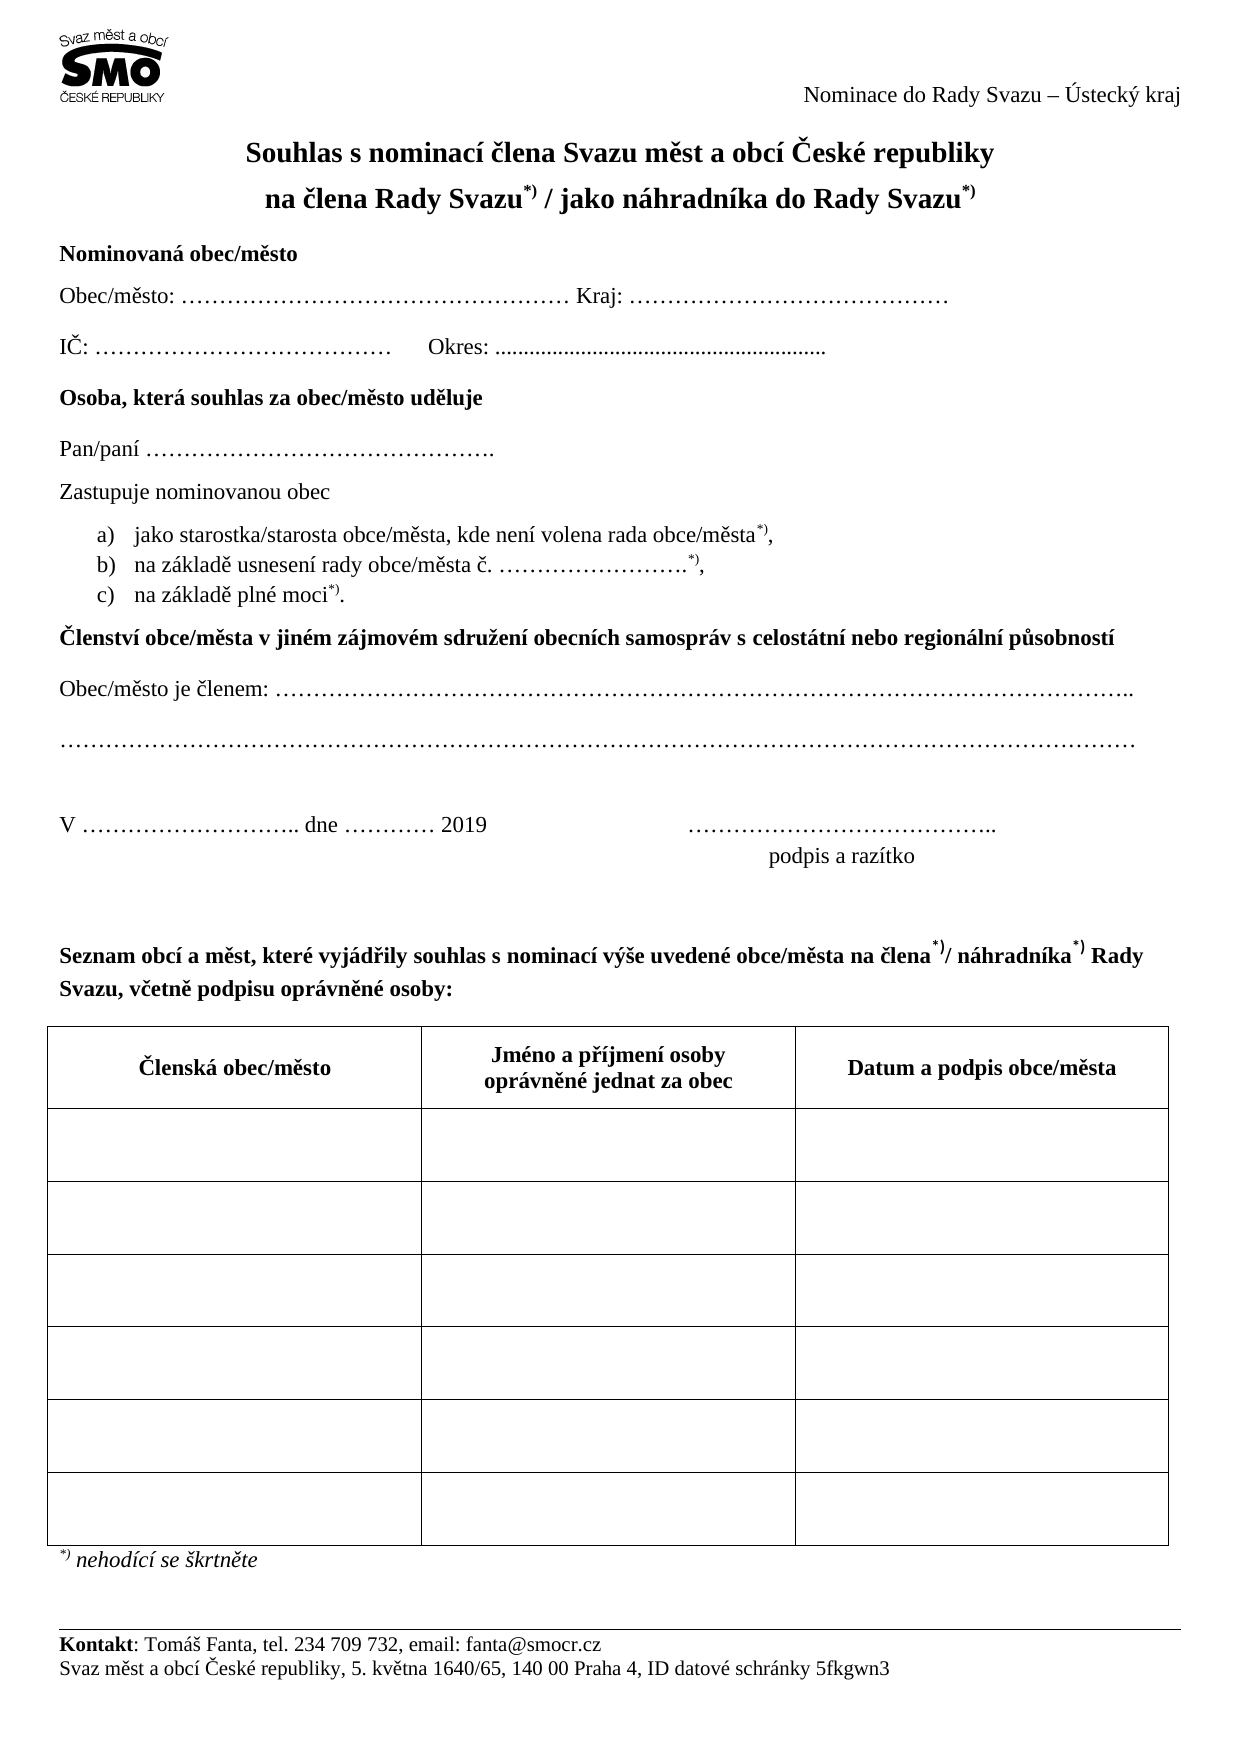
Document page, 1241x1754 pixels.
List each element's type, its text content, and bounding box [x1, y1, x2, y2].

text Osoba, která souhlas za obec/město uděluje [59, 384, 1181, 411]
list jako starostka/starosta obce/města, kde není volena rada obce/města*), [97, 521, 1181, 547]
text Seznam obcí a měst, které vyjádřily souhlas s nominací výše uvedené obce/města na člena*)/ náhradníka*) Rady Svazu, včetně podpisu oprávněné osoby: [59, 936, 1181, 1001]
table_cell [48, 1400, 421, 1472]
text Nominovaná obec/město [59, 240, 1181, 266]
table_cell [422, 1255, 795, 1326]
subtitle na člena Rady Svazu*) / jako náhradníka do Rady Svazu*) [59, 181, 1181, 215]
picture [59, 29, 169, 102]
text podpis a razítko [59, 842, 1181, 868]
table_header Jméno a příjmení osoby oprávněné jednat za obec [422, 1027, 795, 1108]
table_cell [796, 1400, 1168, 1472]
text Obec/město: …………………………………………… Kraj: …………………………………… [59, 282, 1181, 309]
table_header Členská obec/město [48, 1027, 421, 1108]
table_cell [422, 1400, 795, 1472]
text Zastupuje nominovanou obec [59, 478, 1181, 504]
table_cell [422, 1109, 795, 1181]
table_cell [48, 1255, 421, 1326]
text …………………………………………………………………………………………………………………………… [59, 726, 1181, 752]
table_cell [48, 1182, 421, 1254]
table_cell [796, 1109, 1168, 1181]
text Pan/paní ………………………………………. [59, 436, 1181, 462]
table_cell [796, 1327, 1168, 1399]
table_cell [48, 1473, 421, 1545]
text *) nehodící se škrtněte [59, 1546, 1181, 1573]
text Obec/město je členem: ………………………………………………………………………………………………….. [59, 675, 1181, 701]
table_cell [796, 1182, 1168, 1254]
list na základě plné moci*). [97, 581, 1181, 608]
table_cell [48, 1327, 421, 1399]
table_cell [796, 1255, 1168, 1326]
table_cell [422, 1473, 795, 1545]
text Členství obce/města v jiném zájmovém sdružení obecních samospráv s celostátní nebo regionální působností [59, 624, 1181, 650]
table_header Datum a podpis obce/města [796, 1027, 1168, 1108]
list na základě usnesení rady obce/města č. …………………….*), [97, 551, 1181, 577]
subtitle Souhlas s nominací člena Svazu měst a obcí České republiky [59, 135, 1181, 169]
text IČ: ………………………………… Okres: .......................................................... [59, 333, 1181, 360]
table_cell [796, 1473, 1168, 1545]
text V ……………………….. dne ………… 2019 ………………………………….. [59, 812, 1181, 838]
table_cell [422, 1327, 795, 1399]
table_cell [422, 1182, 795, 1254]
table_cell [48, 1109, 421, 1181]
